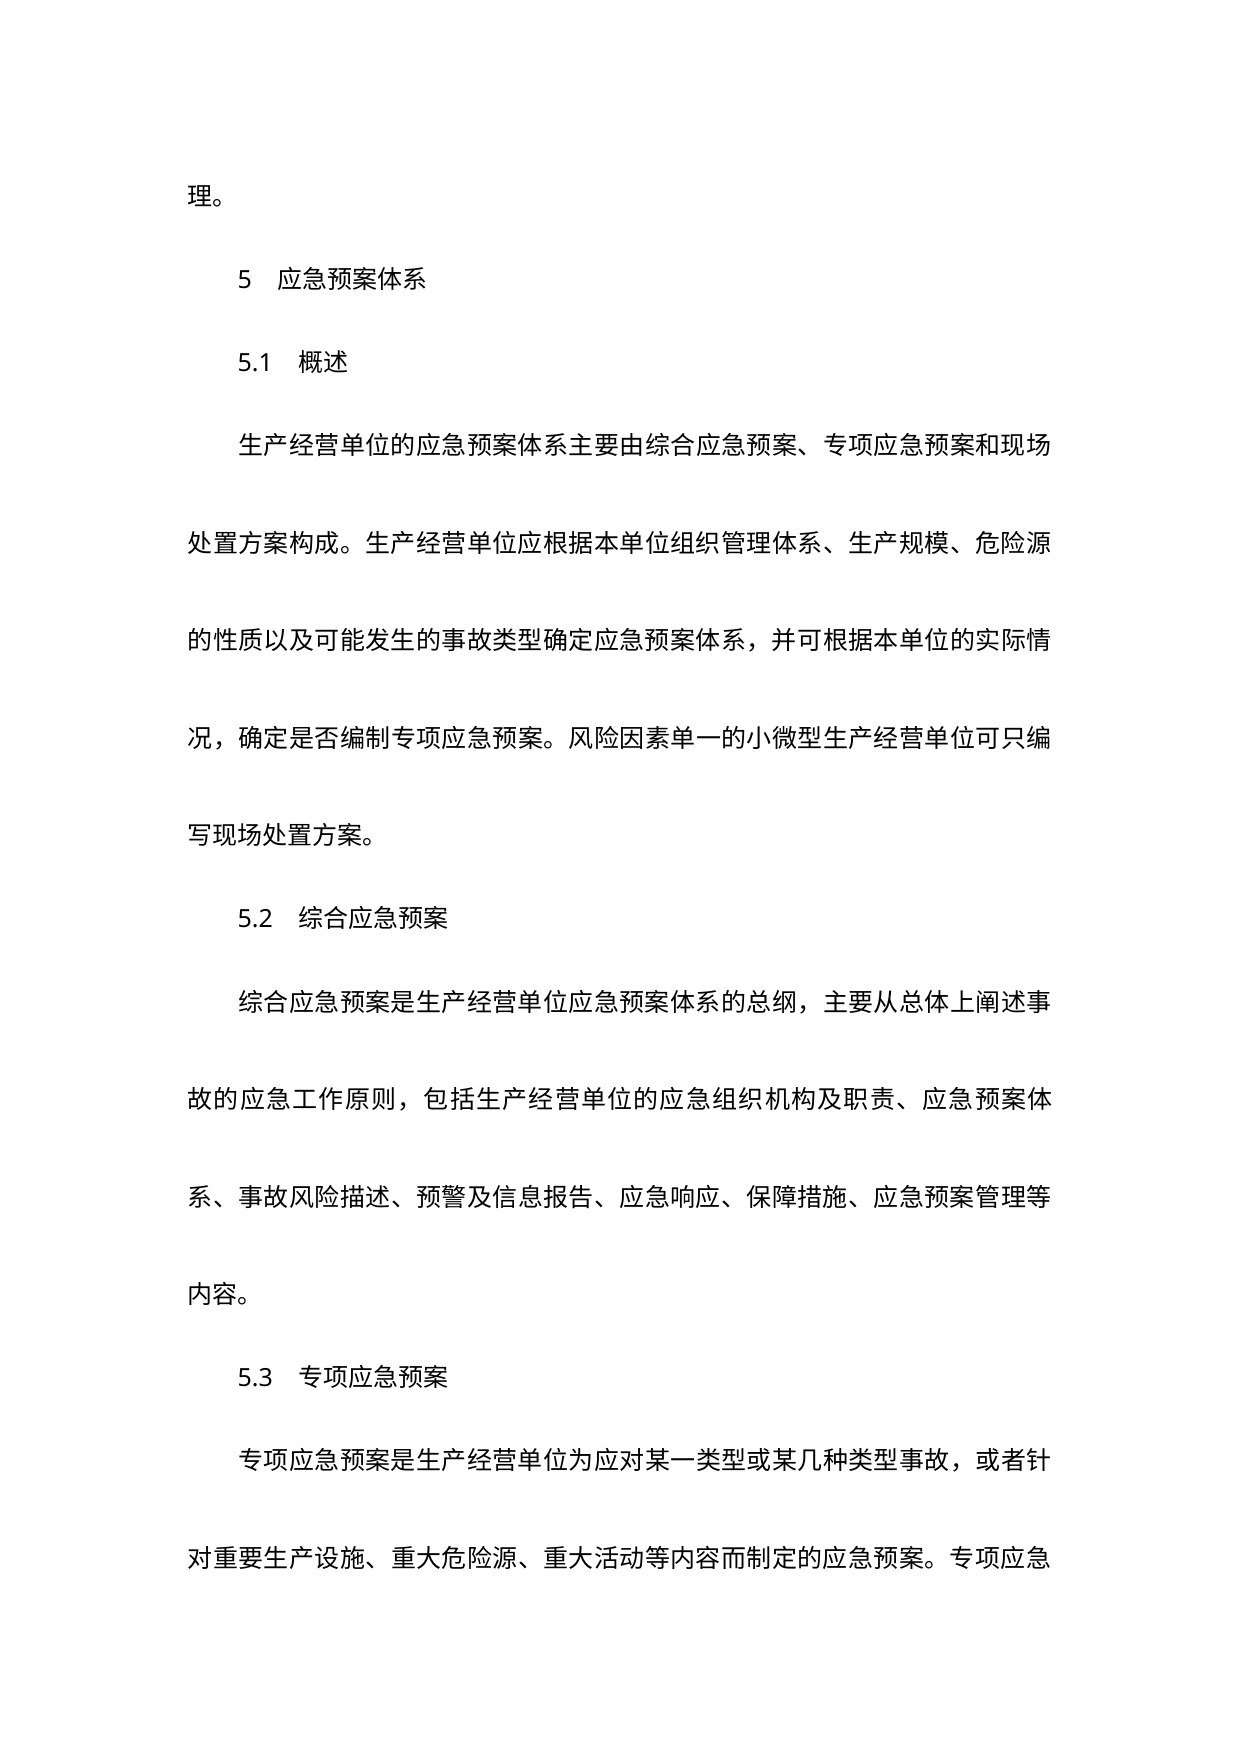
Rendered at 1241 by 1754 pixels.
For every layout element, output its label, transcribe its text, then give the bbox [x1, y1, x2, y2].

text 生产经营单位的应急预案体系主要由综合应急预案、专项应急预案和现场处置方案构成。生产经营单位应根据本单位组织管理体系、生产规模、危险源的性质以及可能发生的事故类型确定应急预案体系，并可根据本单位的实际情况，确定是否编制专项应急预案。风险因素单一的小微型生产经营单位可只编写现场处置方案。 [187, 411, 1053, 866]
text 5.2 综合应急预案 [187, 884, 1053, 949]
text 5.1 概述 [187, 328, 1053, 393]
text 5.3 专项应急预案 [187, 1343, 1053, 1408]
text 5 应急预案体系 [187, 245, 1053, 310]
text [187, 162, 1053, 227]
text 综合应急预案是生产经营单位应急预案体系的总纲，主要从总体上阐述事故的应急工作原则，包括生产经营单位的应急组织机构及职责、应急预案体系、事故风险描述、预警及信息报告、应急响应、保障措施、应急预案管理等内容。 [187, 968, 1053, 1325]
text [187, 1426, 1053, 1589]
